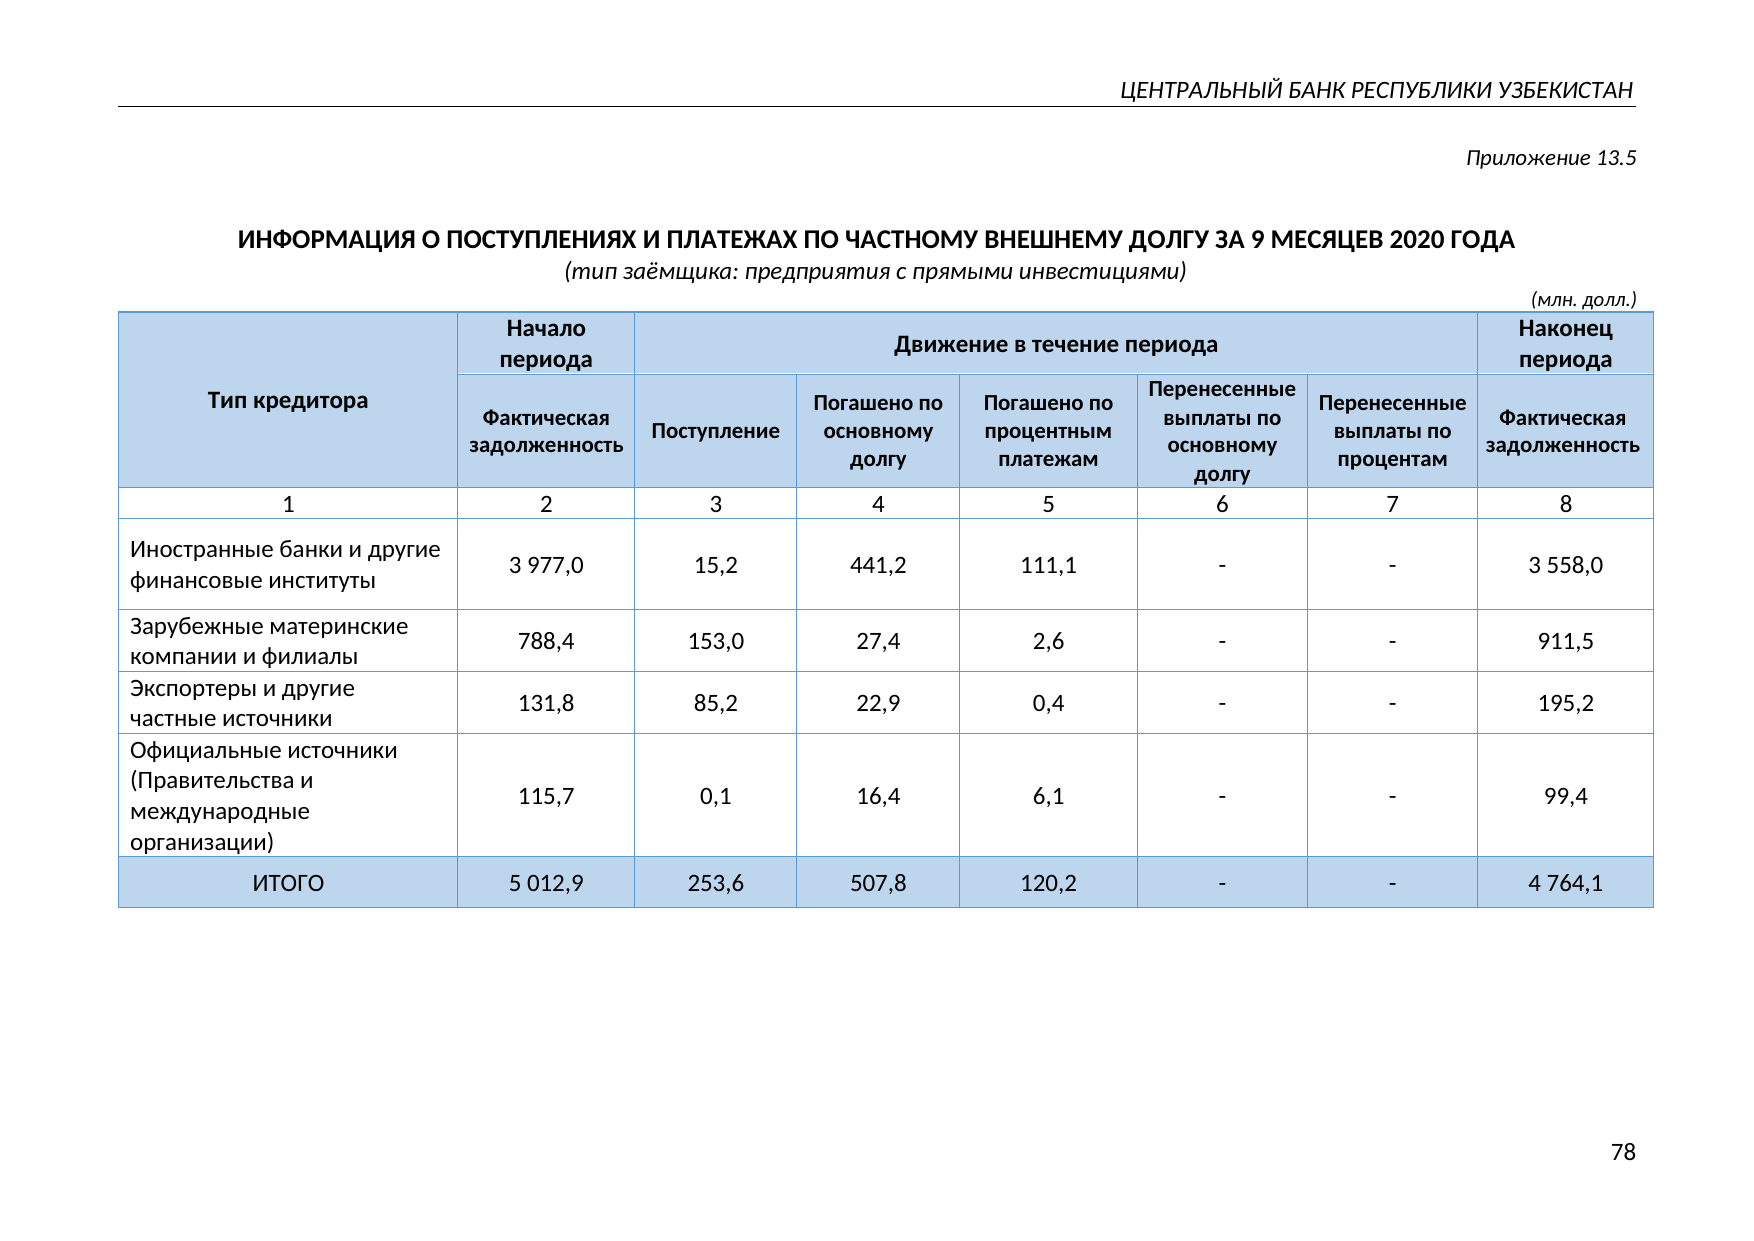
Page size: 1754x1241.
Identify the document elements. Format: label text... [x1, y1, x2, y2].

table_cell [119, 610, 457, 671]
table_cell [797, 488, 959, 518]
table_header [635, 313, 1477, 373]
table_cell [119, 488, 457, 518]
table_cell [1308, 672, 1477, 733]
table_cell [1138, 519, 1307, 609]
text (млн. долл.) [118, 286, 1639, 311]
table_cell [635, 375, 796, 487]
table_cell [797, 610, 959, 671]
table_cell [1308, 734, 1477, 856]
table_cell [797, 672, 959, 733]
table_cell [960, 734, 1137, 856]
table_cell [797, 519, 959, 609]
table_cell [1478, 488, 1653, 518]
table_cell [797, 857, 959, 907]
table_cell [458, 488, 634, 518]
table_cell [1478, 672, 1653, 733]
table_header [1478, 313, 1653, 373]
text ИНФОРМАЦИЯ О ПОСТУПЛЕНИЯХ И ПЛАТЕЖАХ ПО ЧАСТНОМУ ВНЕШНЕМУ ДОЛГУ ЗА 9 МЕСЯЦЕВ 2020 ГОДА (тип заёмщика: предприятия с прямыми инвестициями) [118, 222, 1636, 286]
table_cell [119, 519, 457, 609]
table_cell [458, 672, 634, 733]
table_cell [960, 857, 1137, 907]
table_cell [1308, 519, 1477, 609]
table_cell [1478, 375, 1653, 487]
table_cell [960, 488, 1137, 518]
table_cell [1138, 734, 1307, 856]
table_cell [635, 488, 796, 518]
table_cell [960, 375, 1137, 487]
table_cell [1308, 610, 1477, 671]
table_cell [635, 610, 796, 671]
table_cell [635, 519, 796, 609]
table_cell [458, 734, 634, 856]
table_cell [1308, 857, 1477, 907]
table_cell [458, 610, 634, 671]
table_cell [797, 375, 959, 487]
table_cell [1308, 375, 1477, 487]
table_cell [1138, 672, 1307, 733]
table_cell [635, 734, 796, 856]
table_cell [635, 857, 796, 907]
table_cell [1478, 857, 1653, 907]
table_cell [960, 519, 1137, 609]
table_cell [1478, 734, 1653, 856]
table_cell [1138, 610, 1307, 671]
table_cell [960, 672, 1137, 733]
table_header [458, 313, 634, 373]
text Приложение 13.5 [118, 143, 1639, 171]
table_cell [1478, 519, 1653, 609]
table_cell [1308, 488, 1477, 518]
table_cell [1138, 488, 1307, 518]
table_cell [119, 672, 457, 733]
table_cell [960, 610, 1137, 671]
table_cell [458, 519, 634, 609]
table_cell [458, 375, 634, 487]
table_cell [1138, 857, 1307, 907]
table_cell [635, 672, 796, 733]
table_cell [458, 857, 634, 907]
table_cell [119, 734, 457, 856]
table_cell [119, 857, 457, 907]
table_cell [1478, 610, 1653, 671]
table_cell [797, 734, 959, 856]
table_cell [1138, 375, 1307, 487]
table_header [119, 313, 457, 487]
